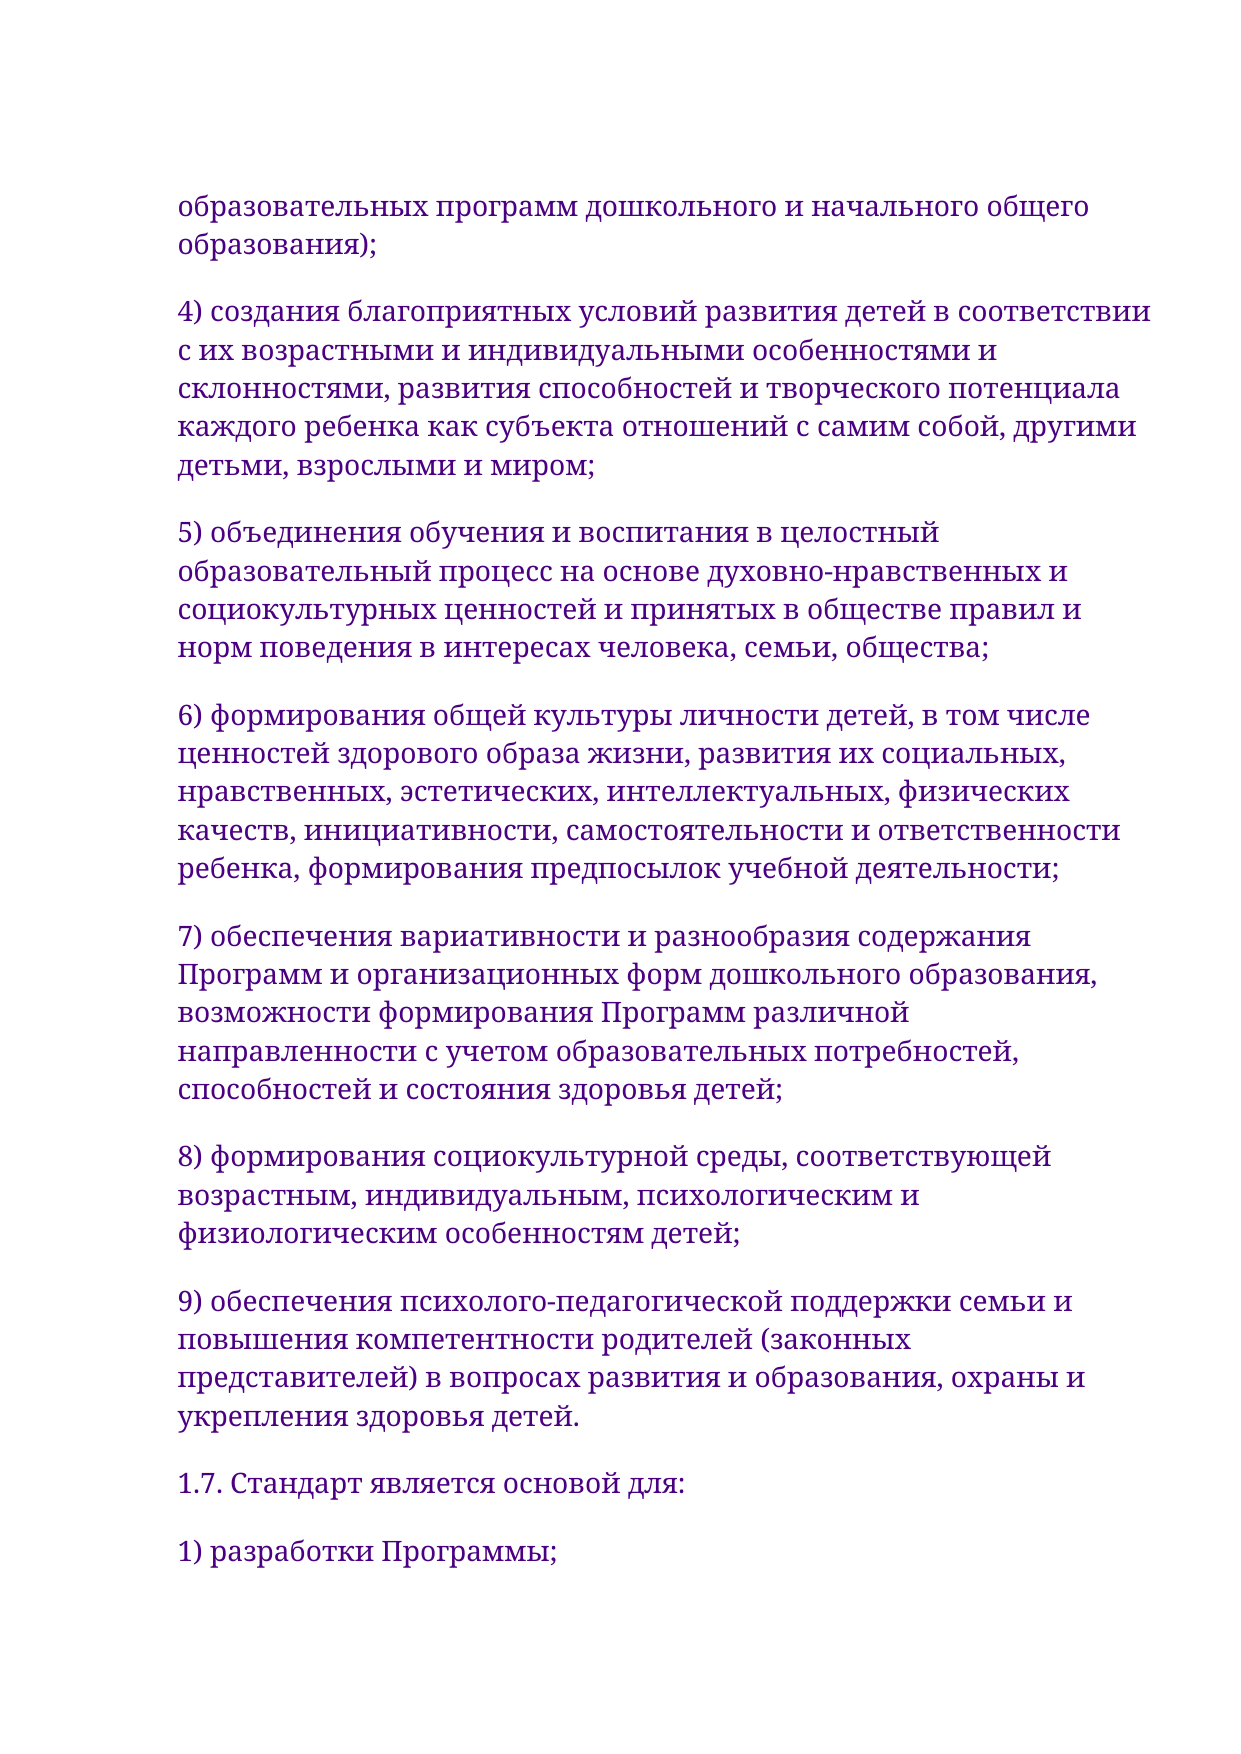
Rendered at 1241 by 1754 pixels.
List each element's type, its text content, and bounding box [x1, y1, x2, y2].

text 7) обеспечения вариативности и разнообразия содержания Программ и организационных форм дошкольного образования, возможности формирования Программ различной направленности с учетом образовательных потребностей, способностей и состояния здоровья детей; [177, 916, 1152, 1107]
text 1.7. Стандарт является основой для: [177, 1463, 1152, 1502]
text 4) создания благоприятных условий развития детей в соответствии с их возрастными и индивидуальными особенностями и склонностями, развития способностей и творческого потенциала каждого ребенка как субъекта отношений с самим собой, другими детьми, взрослыми и миром; [177, 292, 1152, 483]
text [177, 186, 1152, 262]
text 1) разработки Программы; [177, 1531, 1152, 1569]
text 9) обеспечения психолого-педагогической поддержки семьи и повышения компетентности родителей (законных представителей) в вопросах развития и образования, охраны и укрепления здоровья детей. [177, 1281, 1152, 1434]
text 6) формирования общей культуры личности детей, в том числе ценностей здорового образа жизни, развития их социальных, нравственных, эстетических, интеллектуальных, физических качеств, инициативности, самостоятельности и ответственности ребенка, формирования предпосылок учебной деятельности; [177, 695, 1152, 887]
text 5) объединения обучения и воспитания в целостный образовательный процесс на основе духовно-нравственных и социокультурных ценностей и принятых в обществе правил и норм поведения в интересах человека, семьи, общества; [177, 512, 1152, 666]
text 8) формирования социокультурной среды, соответствующей возрастным, индивидуальным, психологическим и физиологическим особенностям детей; [177, 1137, 1152, 1252]
